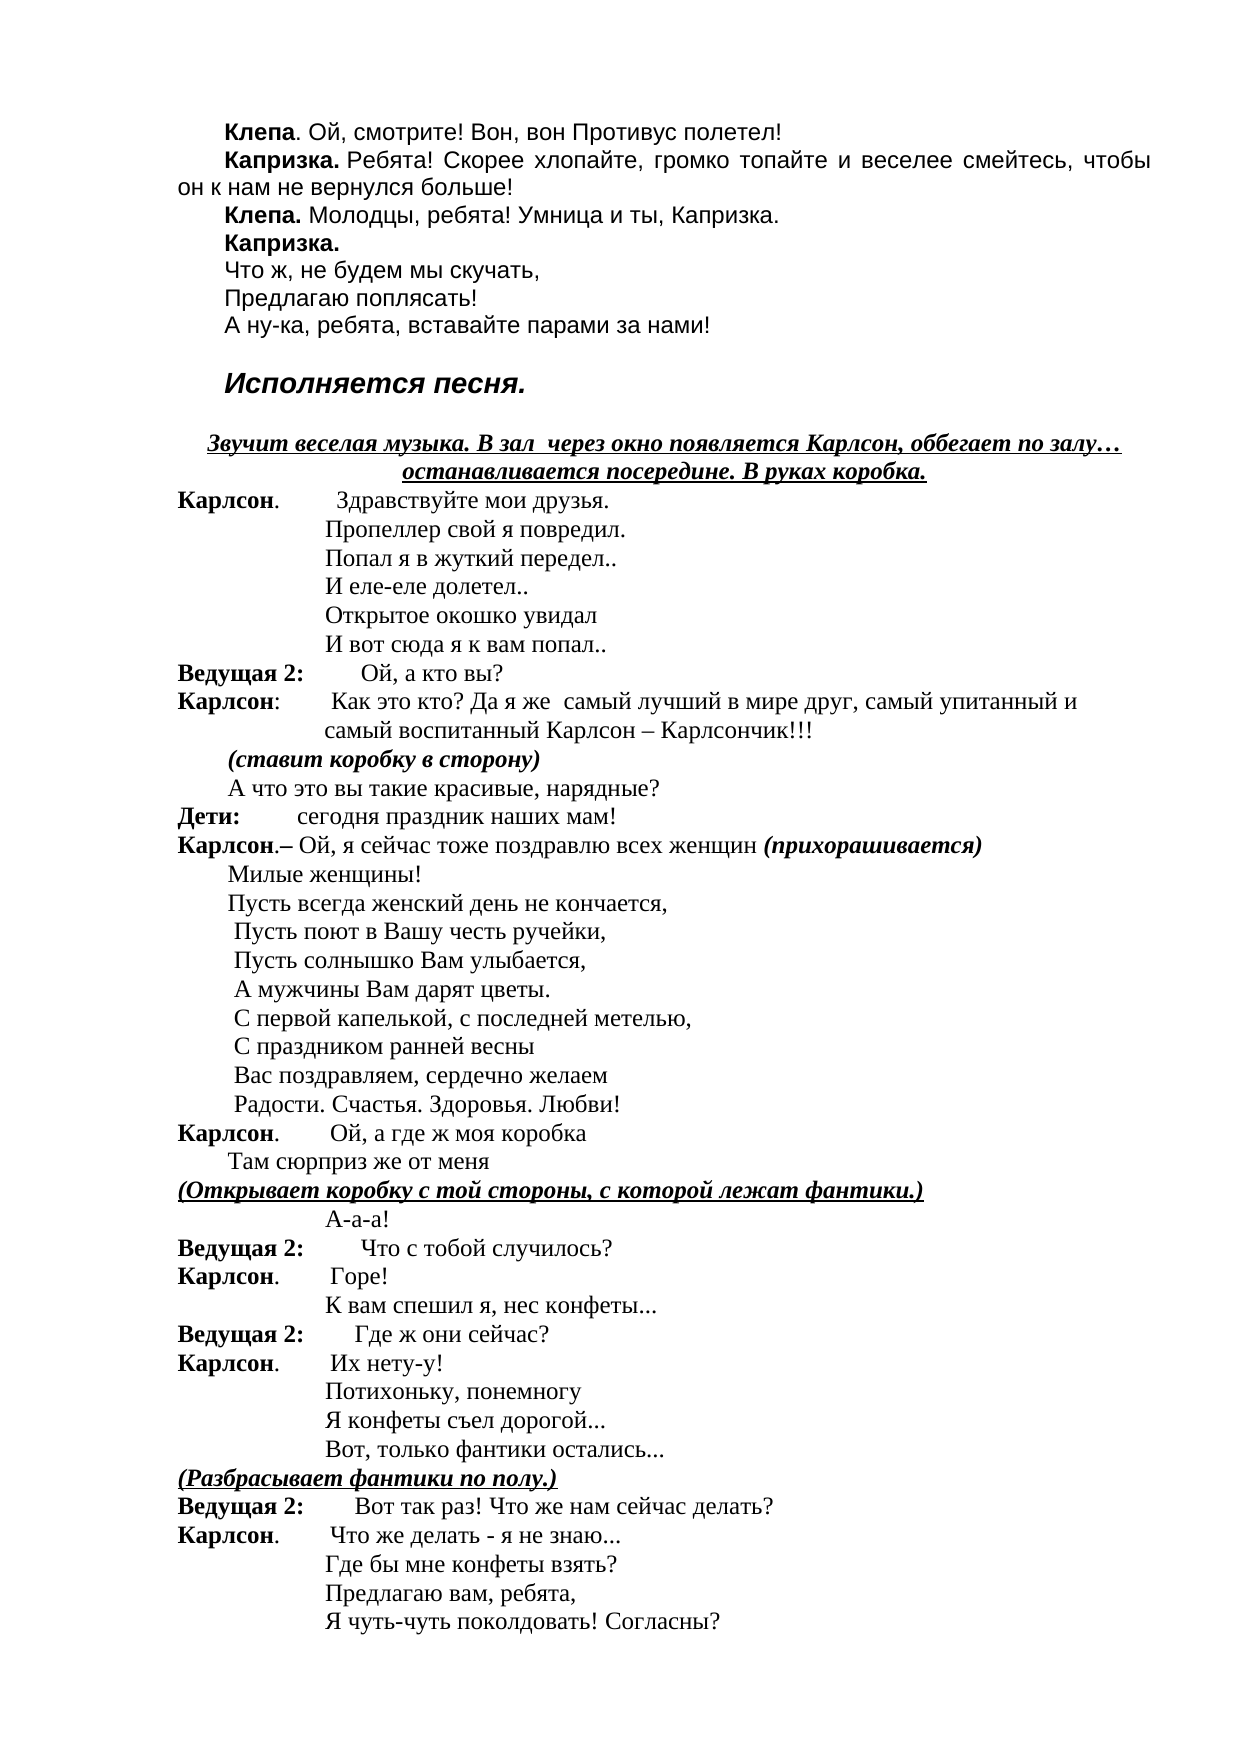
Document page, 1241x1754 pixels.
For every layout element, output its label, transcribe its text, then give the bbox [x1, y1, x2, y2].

text И вот сюда я к вам попал.. [251, 629, 1152, 658]
text С первой капелькой, с последней метелью, [177, 1003, 1152, 1031]
text Капризка. Ребята! Скорее хлопайте, громко топайте и веселее смейтесь, чтобы он к нам не вернулся больше! [177, 146, 1152, 201]
text Клепа. Ой, смотрите! Вон, вон Противус полетел! [177, 118, 1152, 146]
text Клепа. Молодцы, ребята! Умница и ты, Капризка. [177, 201, 1152, 228]
text Предлагаю поплясать! [177, 284, 1152, 311]
text Карлсон. Ой, а где ж моя коробка [177, 1118, 1152, 1146]
text Исполняется песня. [177, 367, 1152, 400]
text А ну-ка, ребята, вставайте парами за нами! [177, 311, 1152, 339]
text Карлсон.– Ой, я сейчас тоже поздравлю всех женщин (прихорашивается) [177, 830, 1152, 859]
text Я конфеты съел дорогой... [251, 1405, 1152, 1434]
text Ведущая 2: Вот так раз! Что же нам сейчас делать? [177, 1491, 1152, 1520]
text Ведущая 2: Где ж они сейчас? [177, 1319, 1152, 1348]
text И еле-еле долетел.. [251, 571, 1152, 600]
text Радости. Счастья. Здоровья. Любви! [177, 1089, 1152, 1118]
text С праздником ранней весны [177, 1031, 1152, 1060]
text Пусть поют в Вашу честь ручейки, [177, 916, 1152, 945]
text Карлсон. Их нету-у! [177, 1348, 1152, 1376]
text Пропеллер свой я повредил. [251, 514, 1152, 543]
text Где бы мне конфеты взять? [251, 1549, 1152, 1578]
text Открытое окошко увидал [251, 600, 1152, 629]
text А мужчины Вам дарят цветы. [177, 974, 1152, 1003]
text Что ж, не будем мы скучать, [177, 256, 1152, 284]
text А что это вы такие красивые, нарядные? [177, 773, 1152, 801]
text Ведущая 2: Ой, а кто вы? [177, 658, 1152, 686]
text Вас поздравляем, сердечно желаем [177, 1060, 1152, 1089]
text Карлсон. Горе! [177, 1261, 1152, 1290]
text Карлсон. Здравствуйте мои друзья. [177, 485, 1152, 514]
text Вот, только фантики остались... [251, 1434, 1152, 1463]
text Попал я в жуткий передел.. [251, 543, 1152, 571]
text А-а-а! [251, 1204, 1152, 1233]
text Я чуть-чуть поколдовать! Согласны? [251, 1606, 1152, 1635]
text Пусть всегда женский день не кончается, [177, 888, 1152, 916]
text Карлсон. Что же делать - я не знаю... [177, 1520, 1152, 1549]
text Там сюрприз же от меня [177, 1146, 1152, 1175]
text Ведущая 2: Что с тобой случилось? [177, 1233, 1152, 1261]
text (Разбрасывает фантики по полу.) [177, 1463, 1152, 1491]
text Пусть солнышко Вам улыбается, [177, 945, 1152, 974]
text Предлагаю вам, ребята, [251, 1578, 1152, 1606]
text Карлсон: Как это кто? Да я же самый лучший в мире друг, самый упитанный и самый воспитанный Карлсон – Карлсончик!!! [177, 686, 1152, 744]
text К вам спешил я, нес конфеты... [251, 1290, 1152, 1319]
text (ставит коробку в сторону) [177, 744, 1152, 773]
text Капризка. [177, 228, 1152, 256]
text Дети: сегодня праздник наших мам! [177, 801, 1152, 830]
text Потихоньку, понемногу [251, 1376, 1152, 1405]
text Звучит веселая музыка. В зал через окно появляется Карлсон, оббегает по залу… останавливается посередине. В руках коробка. [177, 428, 1152, 485]
text (Открывает коробку с той стороны, с которой лежат фантики.) [177, 1175, 1152, 1204]
text Милые женщины! [177, 859, 1152, 888]
